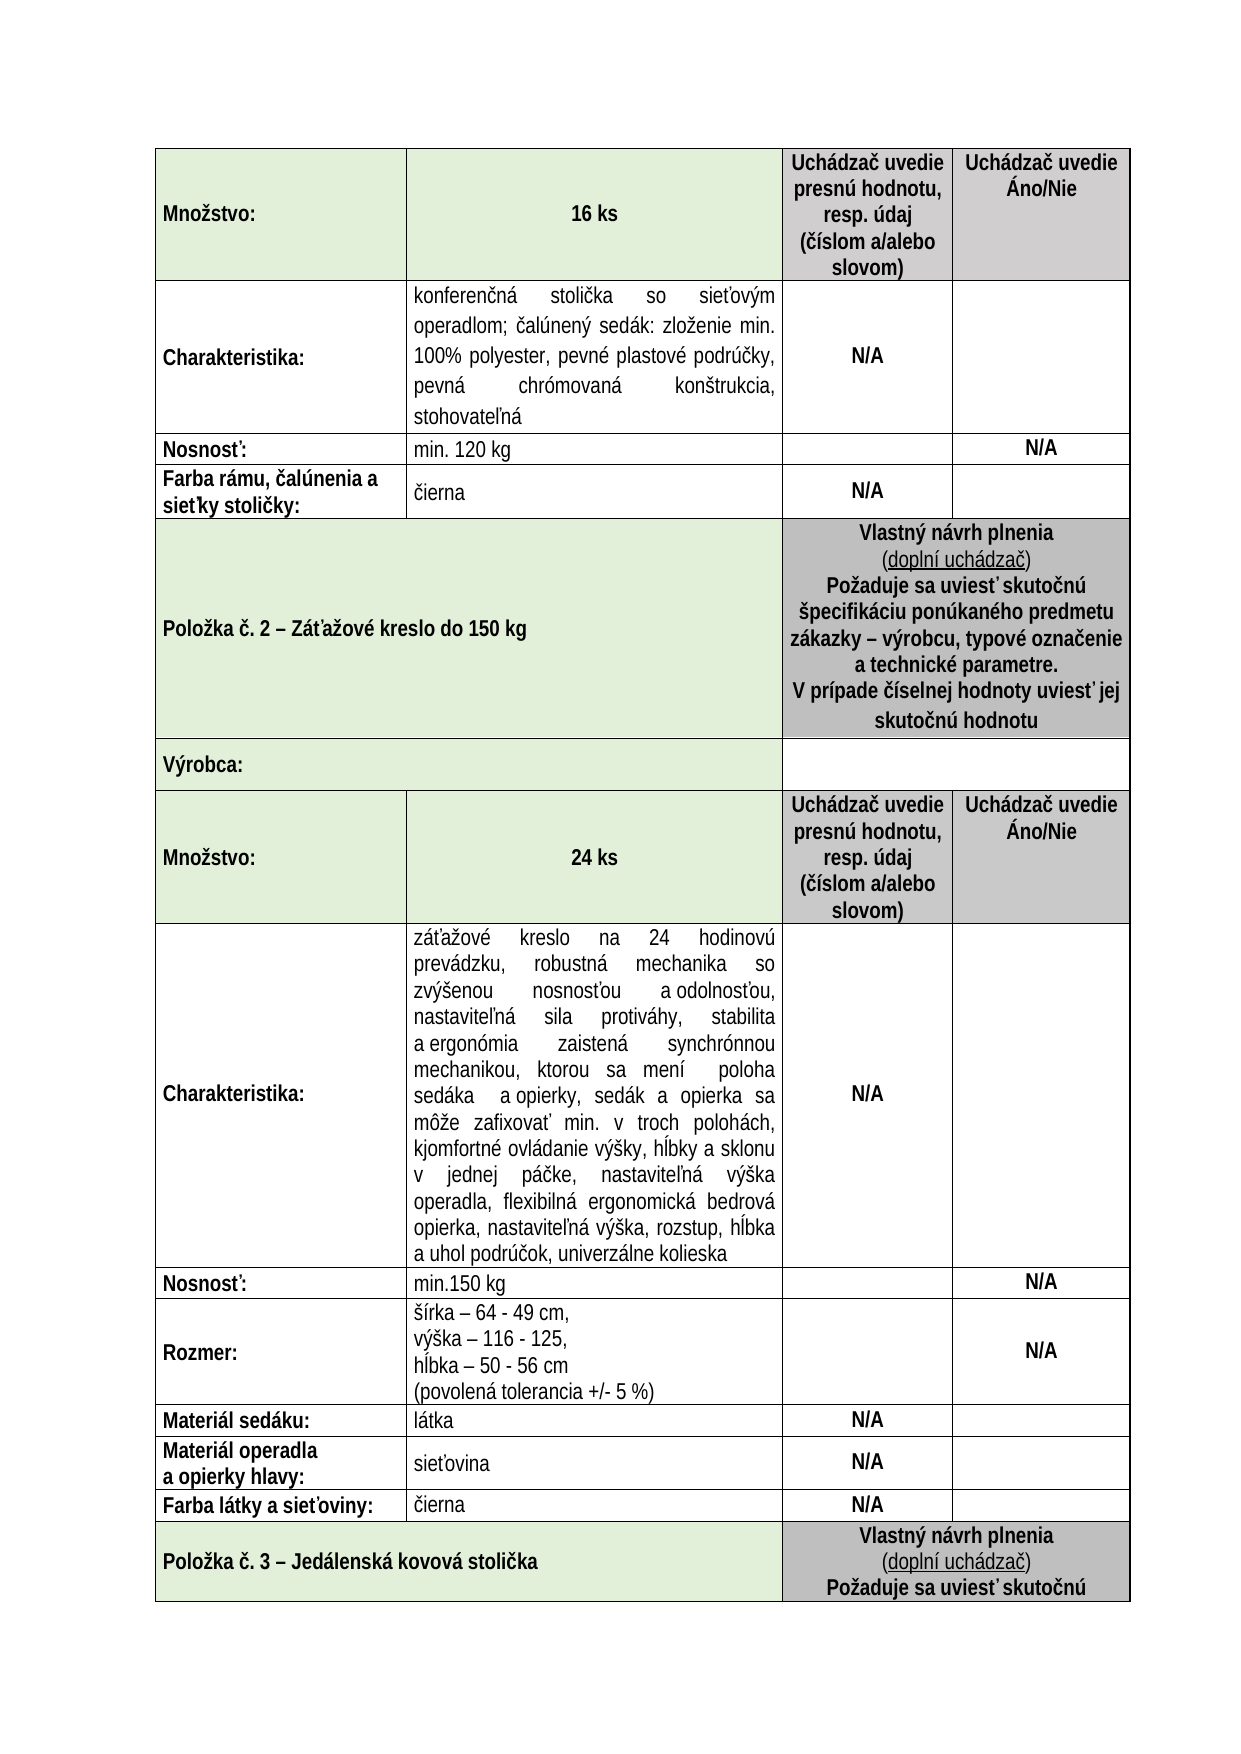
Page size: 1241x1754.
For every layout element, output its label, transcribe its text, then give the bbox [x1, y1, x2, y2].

table_cell Položka č. 2 – Záťažové kreslo do 150 kg [156, 519, 782, 737]
table_cell N/A [783, 1437, 952, 1489]
table_cell Množstvo: [156, 791, 406, 923]
table_cell N/A [783, 281, 952, 433]
table_cell záťažové kreslo na 24 hodinovú prevádzku, robustná mechanika so zvýšenou nosnosťou a odolnosťou, nastaviteľná sila protiváhy, stabilita a ergonómia zaistená synchrónnou mechanikou, ktorou sa mení poloha sedáka a opierky, sedák a opierka sa môže zafixovať min. v troch polohách, kjomfortné ovládanie výšky, hĺbky a sklonu v jednej páčke, nastaviteľná výška operadla, flexibilná ergonomická bedrová opierka, nastaviteľná výška, rozstup, hĺbka a uhol podrúčok, univerzálne kolieska [407, 924, 782, 1267]
table_cell [783, 434, 952, 464]
table_cell N/A [783, 924, 952, 1267]
table_cell [953, 1405, 1129, 1436]
table_cell Farba látky a sieťoviny: [156, 1490, 406, 1521]
table_cell Uchádzač uvedie Áno/Nie [953, 791, 1129, 923]
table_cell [783, 1522, 1129, 1601]
table_cell Uchádzač uvedie presnú hodnotu, resp. údaj (číslom a/alebo slovom) [783, 149, 952, 280]
table_cell N/A [783, 1405, 952, 1436]
table_cell 24 ks [407, 791, 782, 923]
table_cell látka [407, 1405, 782, 1436]
table_cell Nosnosť: [156, 434, 406, 464]
table_cell Materiál sedáku: [156, 1405, 406, 1436]
table_cell [783, 1299, 952, 1404]
table_cell [953, 924, 1129, 1267]
table_cell N/A [953, 1268, 1129, 1298]
table_cell [953, 281, 1129, 433]
table_cell Nosnosť: [156, 1268, 406, 1298]
table_cell konferenčná stolička so sieťovým operadlom; čalúnený sedák: zloženie min. 100% polyester, pevné plastové podrúčky, pevná chrómovaná konštrukcia, stohovateľná [407, 281, 782, 433]
table_cell [953, 1490, 1129, 1521]
table_cell čierna [407, 1490, 782, 1521]
table_cell Farba rámu, čalúnenia a sieťky stoličky: [156, 465, 406, 518]
table_cell Charakteristika: [156, 924, 406, 1267]
table_cell Množstvo: [156, 149, 406, 280]
table_cell Rozmer: [156, 1299, 406, 1404]
table_cell Uchádzač uvedie presnú hodnotu, resp. údaj (číslom a/alebo slovom) [783, 791, 952, 923]
table_cell N/A [783, 1490, 952, 1521]
table_cell N/A [953, 1299, 1129, 1404]
table_cell [783, 739, 1129, 790]
table_cell N/A [783, 465, 952, 518]
table_cell šírka – 64 - 49 cm, výška – 116 - 125, hĺbka – 50 - 56 cm (povolená tolerancia +/- 5 %) [407, 1299, 782, 1404]
table_cell min. 120 kg [407, 434, 782, 464]
table_cell N/A [953, 434, 1129, 464]
table_cell sieťovina [407, 1437, 782, 1489]
table_cell čierna [407, 465, 782, 518]
table_cell Výrobca: [156, 739, 782, 790]
table_cell Uchádzač uvedie Áno/Nie [953, 149, 1129, 280]
table_cell 16 ks [407, 149, 782, 280]
table_cell [953, 1437, 1129, 1489]
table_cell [156, 1522, 782, 1601]
table_cell [783, 1268, 952, 1298]
table_cell Charakteristika: [156, 281, 406, 433]
table_cell [953, 465, 1129, 518]
table_cell min.150 kg [407, 1268, 782, 1298]
table_cell Materiál operadla a opierky hlavy: [156, 1437, 406, 1489]
